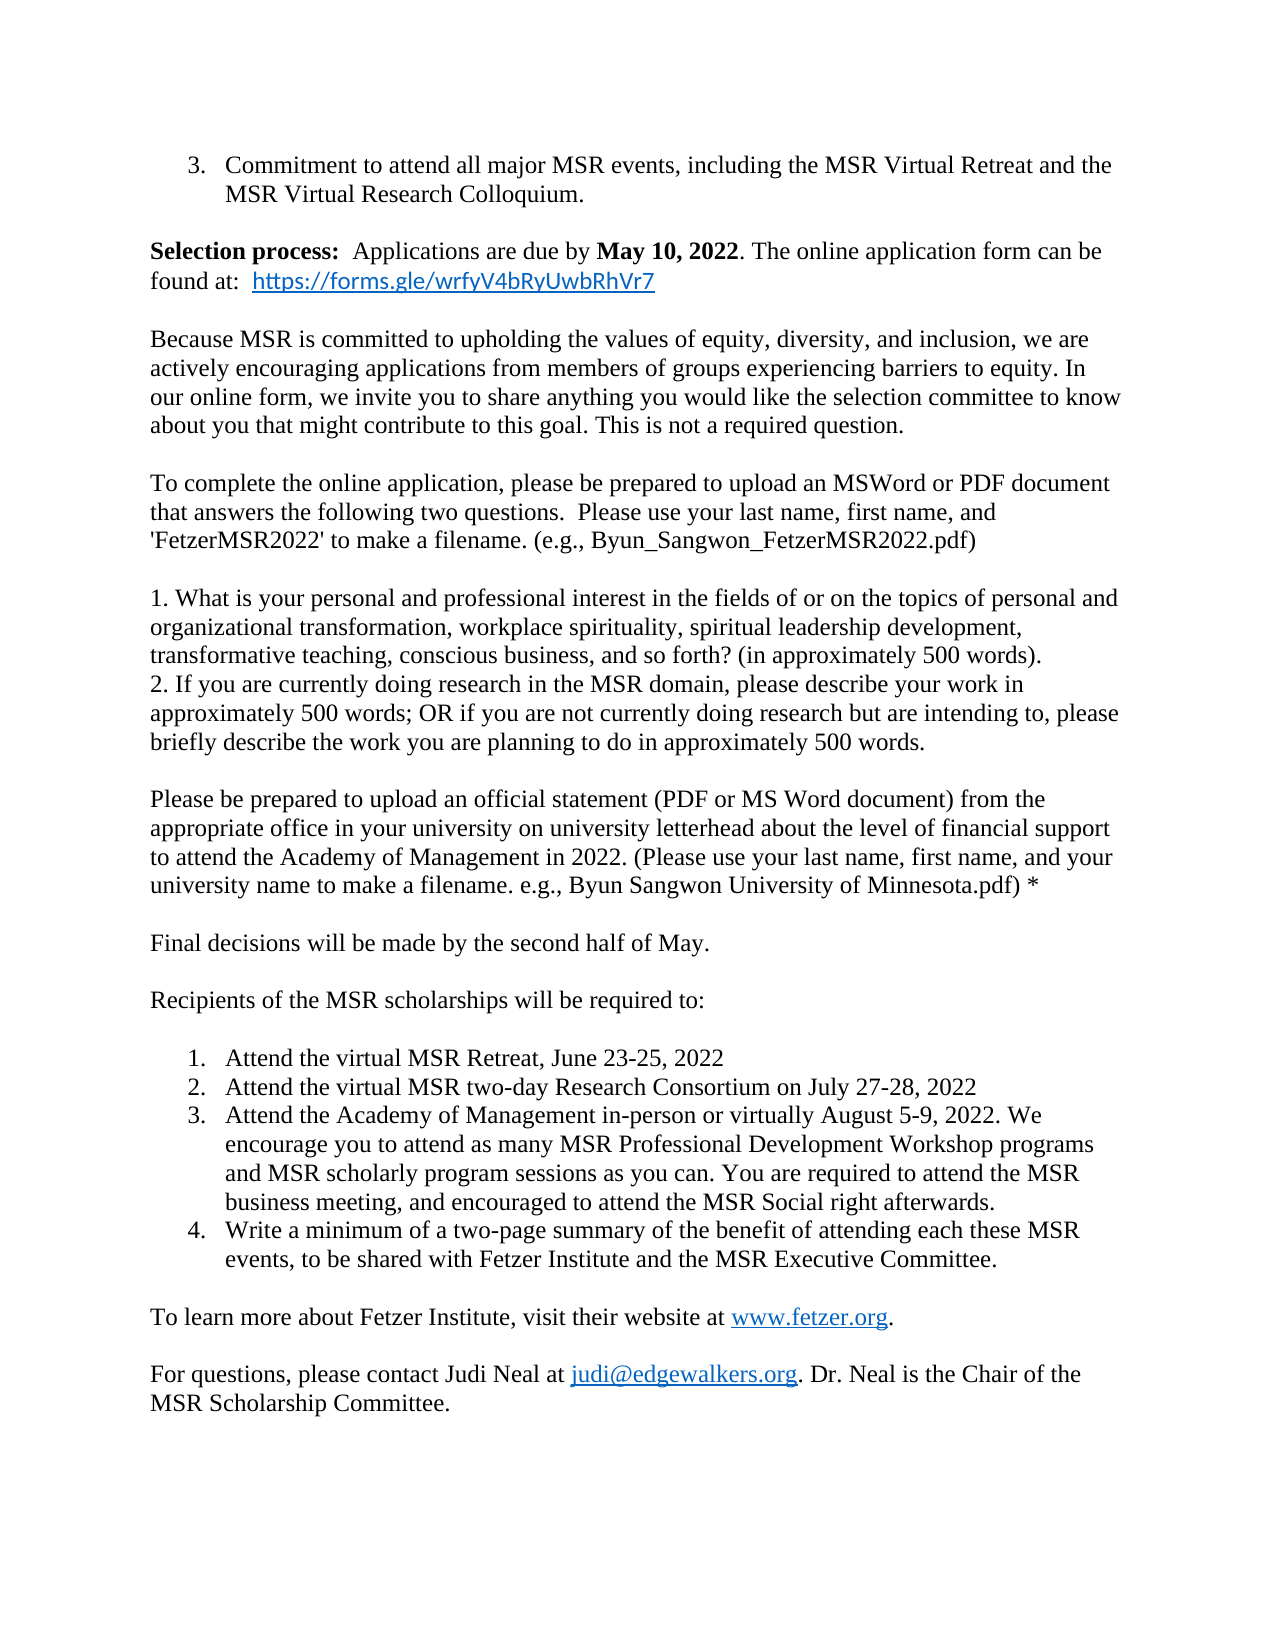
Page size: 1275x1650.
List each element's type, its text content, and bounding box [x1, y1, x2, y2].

text For questions, please contact Judi Neal at judi@edgewalkers.org. Dr. Neal is the Chair of the MSR Scholarship Committee. [150, 1359, 1125, 1417]
list Attend the virtual MSR Retreat, June 23-25, 2022 [187, 1043, 1125, 1072]
list Commitment to attend all major MSR events, including the MSR Virtual Retreat and the MSR Virtual Research Colloquium. [187, 150, 1125, 207]
list Attend the Academy of Management in-person or virtually August 5-9, 2022. We encourage you to attend as many MSR Professional Development Workshop programs and MSR scholarly program sessions as you can. You are required to attend the MSR business meeting, and encouraged to attend the MSR Social right afterwards. [187, 1101, 1125, 1216]
text Recipients of the MSR scholarships will be required to: [150, 986, 1125, 1014]
text Selection process: Applications are due by May 10, 2022. The online application form can be found at: https://forms.gle/wrfyV4bRyUwbRhVr7 [150, 236, 1125, 296]
text Please be prepared to upload an official statement (PDF or MS Word document) from the appropriate office in your university on university letterhead about the level of financial support to attend the Academy of Management in 2022. (Please use your last name, first name, and your university name to make a filename. e.g., Byun Sangwon University of Minnesota.pdf) * [150, 784, 1125, 899]
list Attend the virtual MSR two-day Research Consortium on July 27-28, 2022 [187, 1072, 1125, 1101]
text To complete the online application, please be prepared to upload an MSWord or PDF document that answers the following two questions. Please use your last name, first name, and 'FetzerMSR2022' to make a filename. (e.g., Byun_Sangwon_FetzerMSR2022.pdf) [150, 468, 1125, 554]
text To learn more about Fetzer Institute, visit their website at www.fetzer.org. [150, 1302, 1125, 1331]
text Final decisions will be made by the second half of May. [150, 928, 1125, 957]
list Write a minimum of a two-page summary of the benefit of attending each these MSR events, to be shared with Fetzer Institute and the MSR Executive Committee. [187, 1216, 1125, 1273]
text Because MSR is committed to upholding the values of equity, diversity, and inclusion, we are actively encouraging applications from members of groups experiencing barriers to equity. In our online form, we invite you to share anything you would like the selection committee to know about you that might contribute to this goal. This is not a required question. [150, 324, 1125, 439]
text 1. What is your personal and professional interest in the fields of or on the topics of personal and organizational transformation, workplace spirituality, spiritual leadership development, transformative teaching, conscious business, and so forth? (in approximately 500 words). 2. If you are currently doing research in the MSR domain, please describe your work in approximately 500 words; OR if you are not currently doing research but are intending to, please briefly describe the work you are planning to do in approximately 500 words. [150, 554, 1125, 756]
